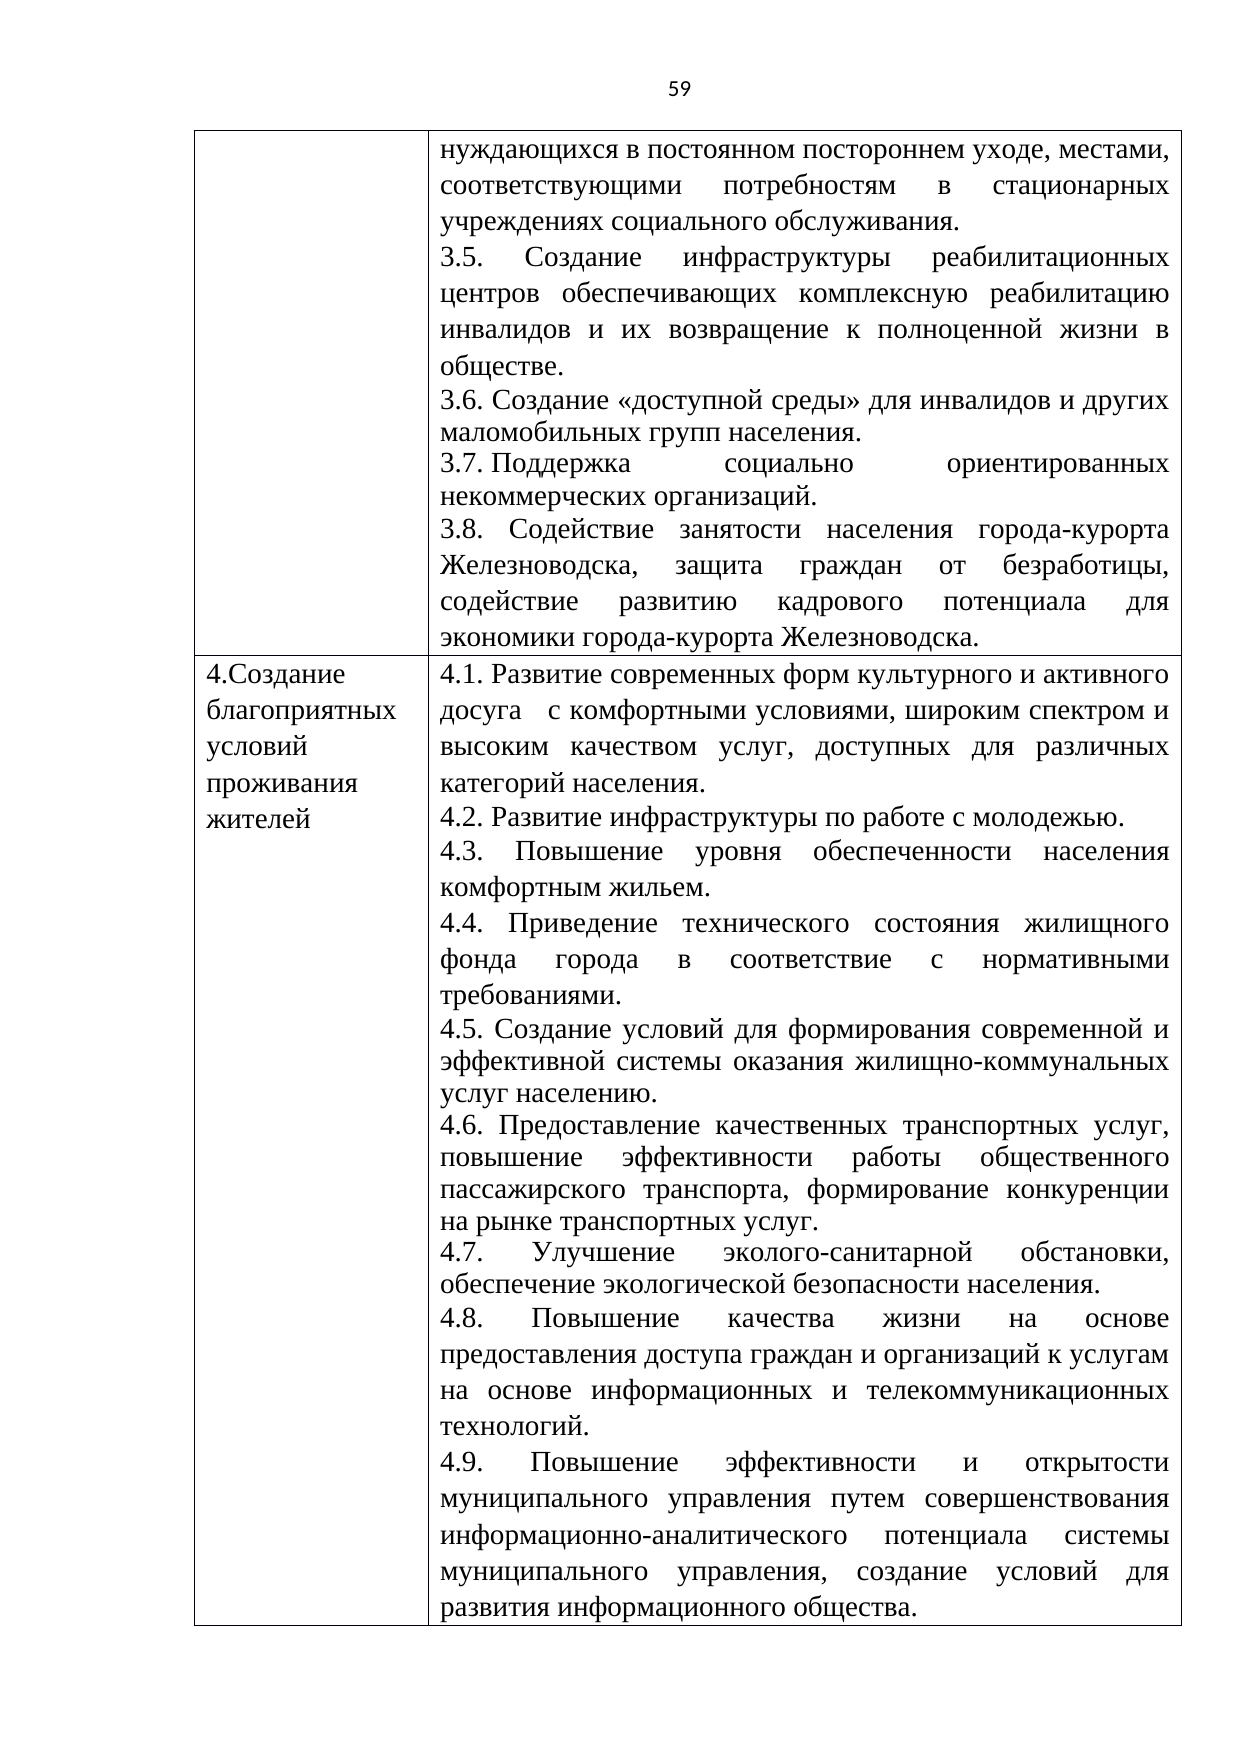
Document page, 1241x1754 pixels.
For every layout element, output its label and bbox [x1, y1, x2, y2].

table_cell [429, 656, 1181, 1625]
table_cell [195, 656, 428, 1625]
table_cell [429, 131, 1181, 655]
table_cell [195, 131, 428, 655]
